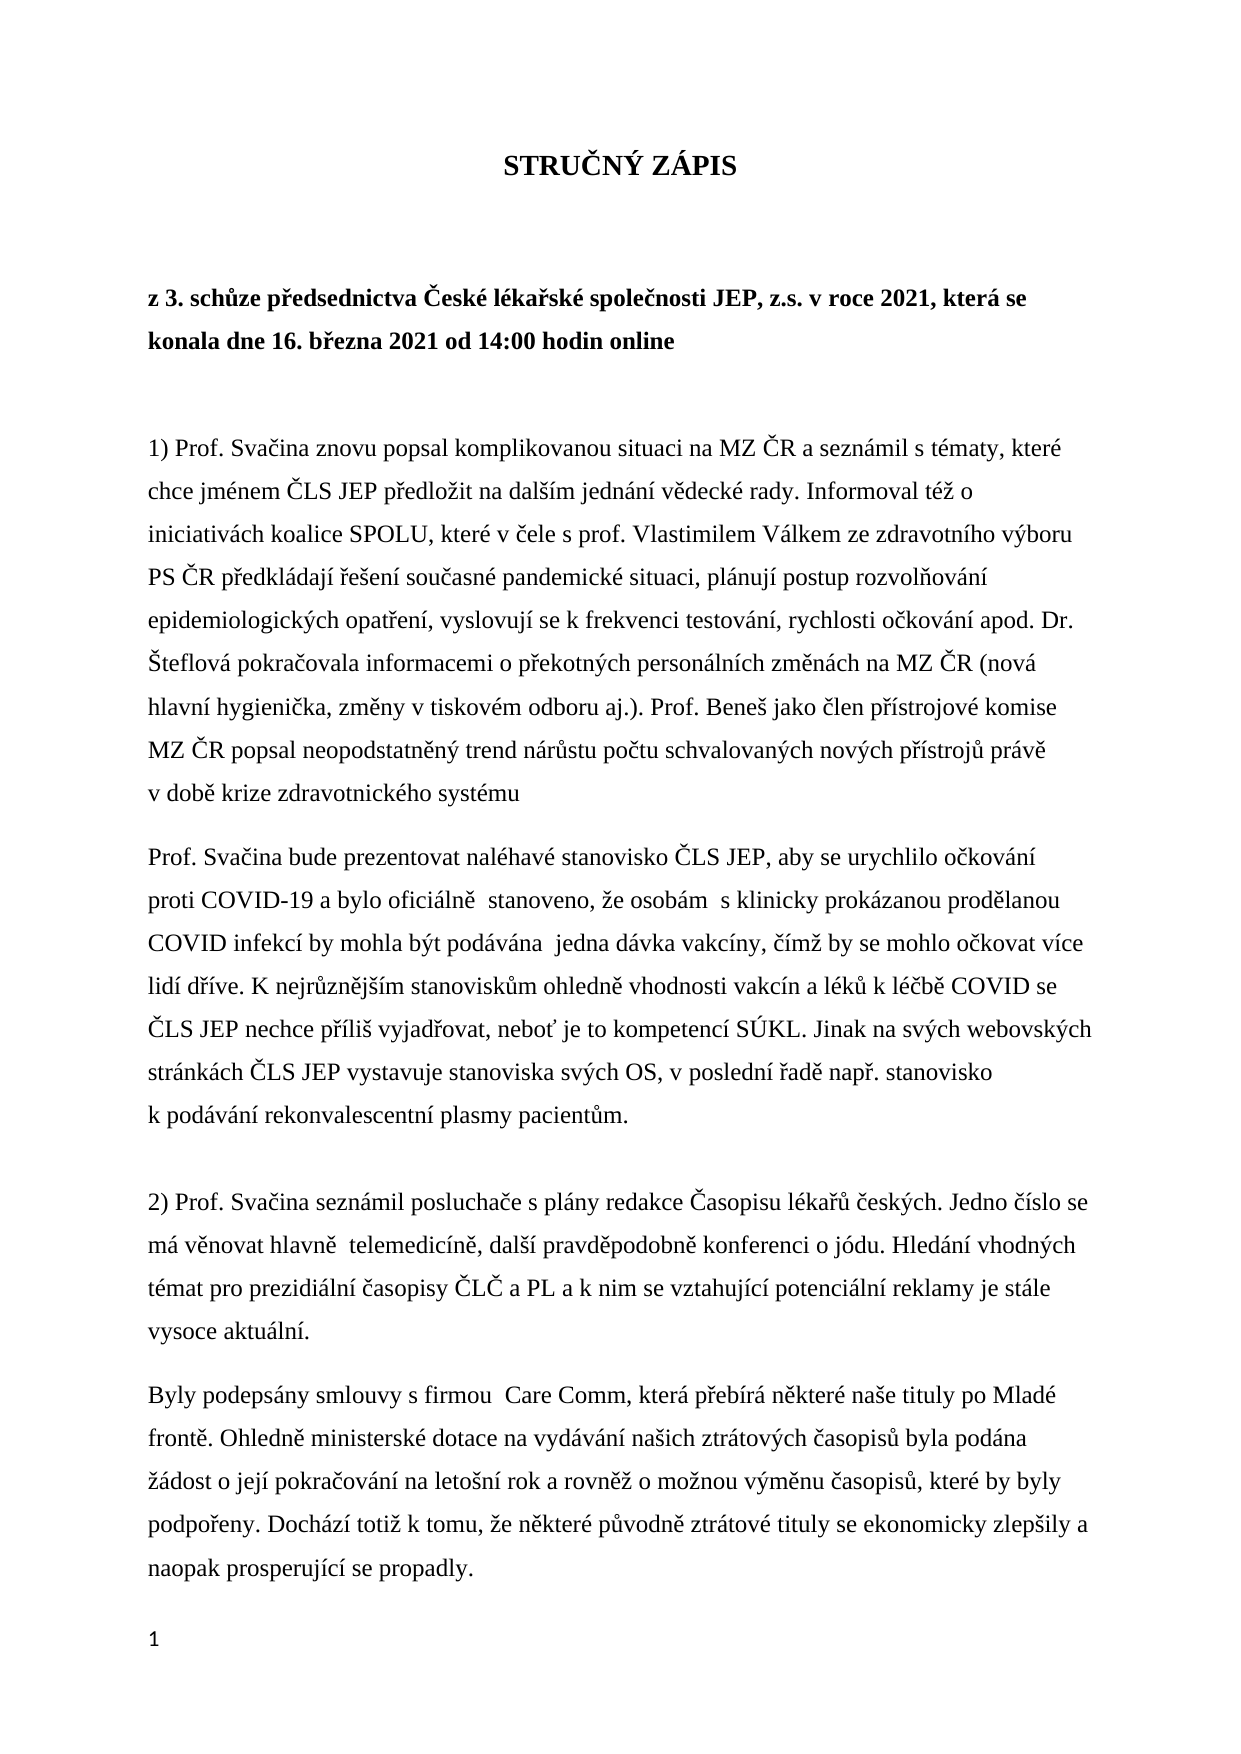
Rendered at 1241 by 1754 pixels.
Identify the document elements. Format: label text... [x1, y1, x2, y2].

text Prof. Svačina bude prezentovat naléhavé stanovisko ČLS JEP, aby se urychlilo očkování proti COVID-19 a bylo oficiálně stanoveno, že osobám s klinicky prokázanou prodělanou COVID infekcí by mohla být podávána jedna dávka vakcíny, čímž by se mohlo očkovat více lidí dříve. K nejrůznějším stanoviskům ohledně vhodnosti vakcín a léků k léčbě COVID se ČLS JEP nechce příliš vyjadřovat, neboť je to kompetencí SÚKL. Jinak na svých webovských stránkách ČLS JEP vystavuje stanoviska svých OS, v poslední řadě např. stanovisko k podávání rekonvalescentní plasmy pacientům. [148, 842, 1093, 1129]
text 1) Prof. Svačina znovu popsal komplikovanou situaci na MZ ČR a seznámil s tématy, které chce jménem ČLS JEP předložit na dalším jednání vědecké rady. Informoval též o iniciativách koalice SPOLU, které v čele s prof. Vlastimilem Válkem ze zdravotního výboru PS ČR předkládají řešení současné pandemické situaci, plánují postup rozvolňování epidemiologických opatření, vyslovují se k frekvenci testování, rychlosti očkování apod. Dr. Šteflová pokračovala informacemi o překotných personálních změnách na MZ ČR (nová hlavní hygienička, změny v tiskovém odboru aj.). Prof. Beneš jako člen přístrojové komise MZ ČR popsal neopodstatněný trend nárůstu počtu schvalovaných nových přístrojů právě v době krize zdravotnického systému [148, 433, 1093, 807]
text 2) Prof. Svačina seznámil posluchače s plány redakce Časopisu lékařů českých. Jedno číslo se má věnovat hlavně telemedicíně, další pravděpodobně konferenci o jódu. Hledání vhodných témat pro prezidiální časopisy ČLČ a PL a k nim se vztahující potenciální reklamy je stále vysoce aktuální. [148, 1187, 1093, 1345]
text STRUČNÝ ZÁPIS [148, 148, 1093, 181]
text Byly podepsány smlouvy s firmou Care Comm, která přebírá některé naše tituly po Mladé frontě. Ohledně ministerské dotace na vydávání našich ztrátových časopisů byla podána žádost o její pokračování na letošní rok a rovněž o možnou výměnu časopisů, které by byly podpořeny. Dochází totiž k tomu, že některé původně ztrátové tituly se ekonomicky zlepšily a naopak prosperující se propadly. [148, 1380, 1093, 1581]
text z 3. schůze předsednictva České lékařské společnosti JEP, z.s. v roce 2021, která se konala dne 16. března 2021 od 14:00 hodin online [148, 283, 1093, 354]
